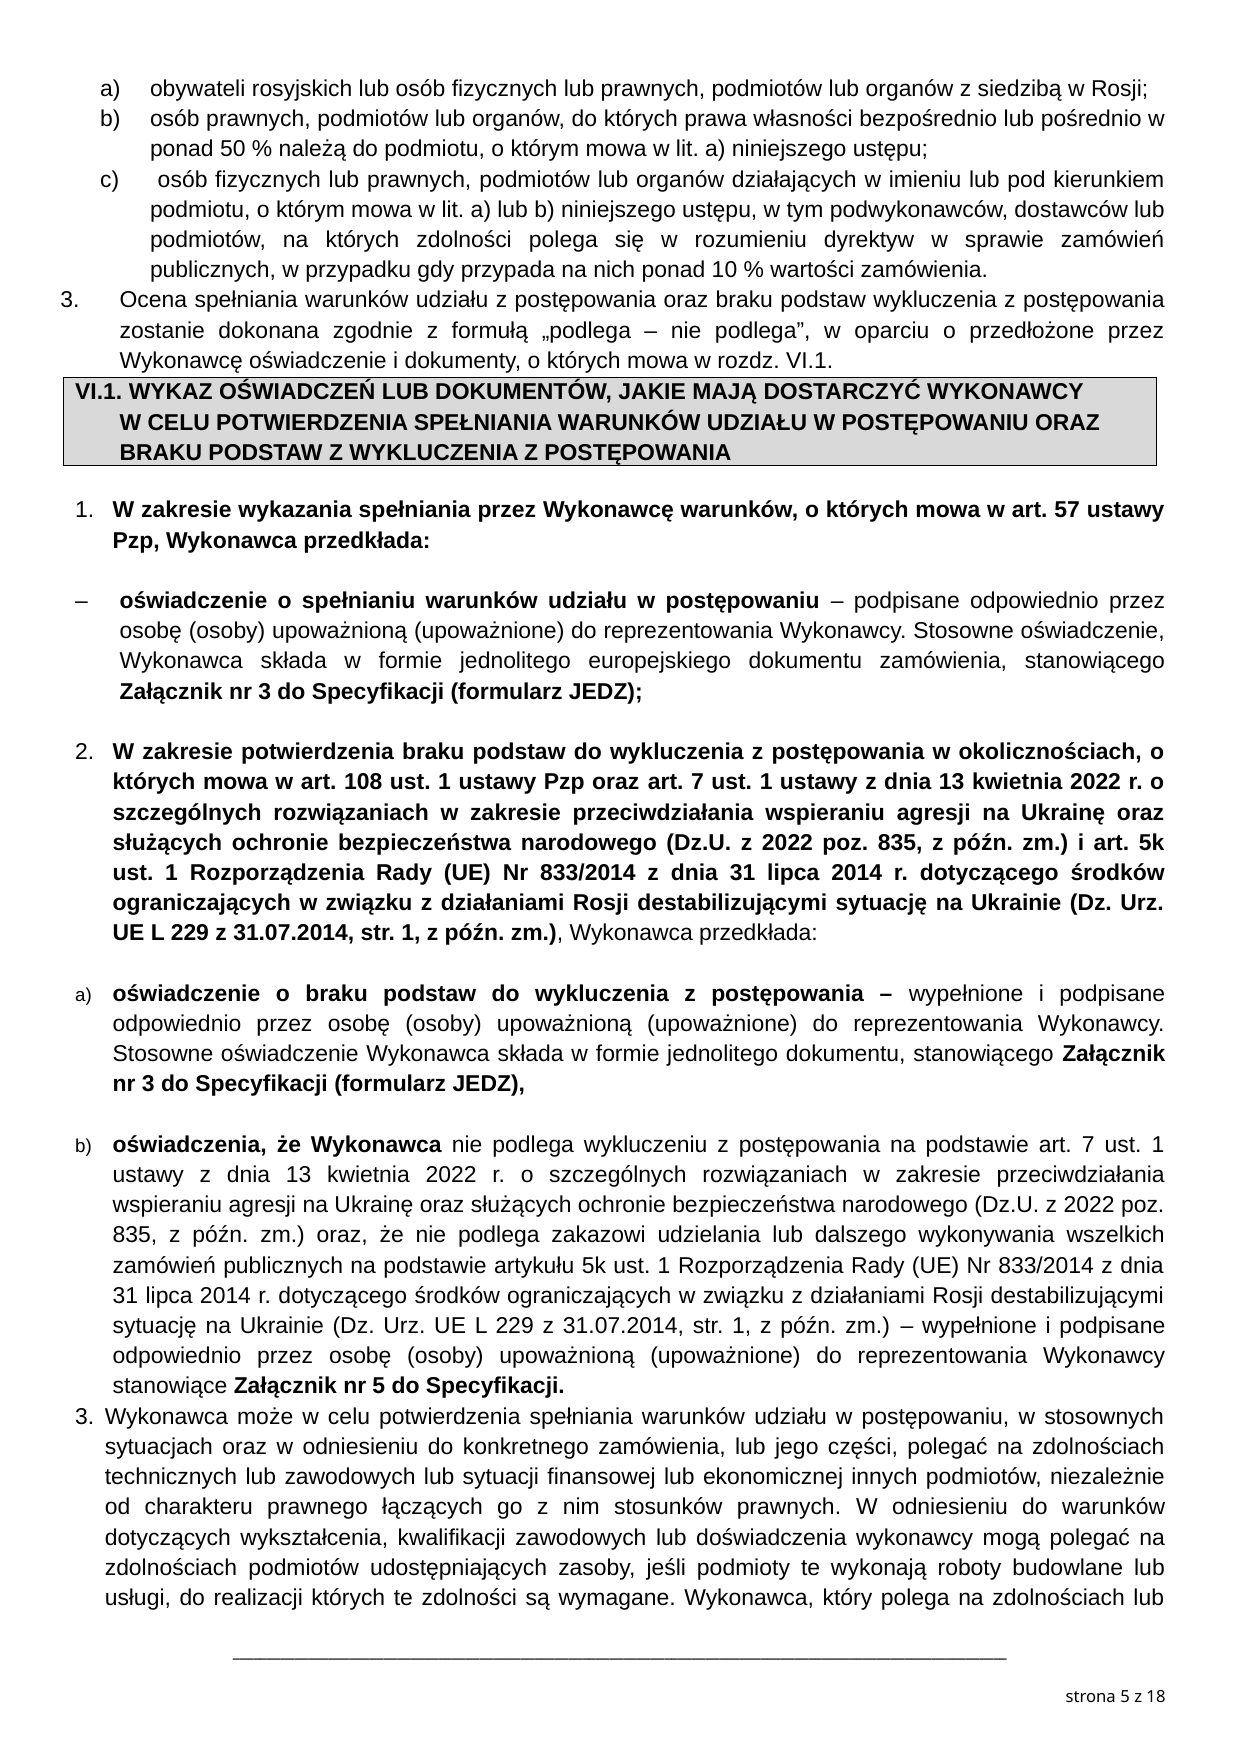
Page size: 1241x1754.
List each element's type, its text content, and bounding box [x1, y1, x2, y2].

list oświadczenie o braku podstaw do wykluczenia z postępowania – wypełnione i podpisane odpowiednio przez osobę (osoby) upoważnioną (upoważnione) do reprezentowania Wykonawcy. Stosowne oświadczenie Wykonawca składa w formie jednolitego dokumentu, stanowiącego Załącznik nr 3 do Specyfikacji (formularz JEDZ), [75, 980, 1165, 1097]
text – oświadczenie o spełnianiu warunków udziału w postępowaniu – podpisane odpowiednio przez osobę (osoby) upoważnioną (upoważnione) do reprezentowania Wykonawcy. Stosowne oświadczenie, Wykonawca składa w formie jednolitego europejskiego dokumentu zamówienia, stanowiącego Załącznik nr 3 do Specyfikacji (formularz JEDZ); [75, 587, 1165, 704]
table_header VI.1. WYKAZ OŚWIADCZEŃ LUB DOKUMENTÓW, JAKIE MAJĄ DOSTARCZYĆ WYKONAWCY W CELU POTWIERDZENIA SPEŁNIANIA WARUNKÓW UDZIAŁU W POSTĘPOWANIU ORAZ BRAKU PODSTAW Z WYKLUCZENIA Z POSTĘPOWANIA [64, 378, 1156, 465]
list W zakresie potwierdzenia braku podstaw do wykluczenia z postępowania w okolicznościach, o których mowa w art. 108 ust. 1 ustawy Pzp oraz art. 7 ust. 1 ustawy z dnia 13 kwietnia 2022 r. o szczególnych rozwiązaniach w zakresie przeciwdziałania wspieraniu agresji na Ukrainę oraz służących ochronie bezpieczeństwa narodowego (Dz.U. z 2022 poz. 835, z późn. zm.) i art. 5k ust. 1 Rozporządzenia Rady (UE) Nr 833/2014 z dnia 31 lipca 2014 r. dotyczącego środków ograniczających w związku z działaniami Rosji destabilizującymi sytuację na Ukrainie (Dz. Urz. UE L 229 z 31.07.2014, str. 1, z późn. zm.), Wykonawca przedkłada: [75, 738, 1165, 946]
list W zakresie wykazania spełniania przez Wykonawcę warunków, o których mowa w art. 57 ustawy Pzp, Wykonawca przedkłada: [75, 496, 1165, 553]
text c) osób fizycznych lub prawnych, podmiotów lub organów działających w imieniu lub pod kierunkiem podmiotu, o którym mowa w lit. a) lub b) niniejszego ustępu, w tym podwykonawców, dostawców lub podmiotów, na których zdolności polega się w rozumieniu dyrektyw w sprawie zamówień publicznych, w przypadku gdy przypada na nich ponad 10 % wartości zamówienia. [100, 166, 1165, 283]
list oświadczenia, że Wykonawca nie podlega wykluczeniu z postępowania na podstawie art. 7 ust. 1 ustawy z dnia 13 kwietnia 2022 r. o szczególnych rozwiązaniach w zakresie przeciwdziałania wspieraniu agresji na Ukrainę oraz służących ochronie bezpieczeństwa narodowego (Dz.U. z 2022 poz. 835, z późn. zm.) oraz, że nie podlega zakazowi udzielania lub dalszego wykonywania wszelkich zamówień publicznych na podstawie artykułu 5k ust. 1 Rozporządzenia Rady (UE) Nr 833/2014 z dnia 31 lipca 2014 r. dotyczącego środków ograniczających w związku z działaniami Rosji destabilizującymi sytuację na Ukrainie (Dz. Urz. UE L 229 z 31.07.2014, str. 1, z późn. zm.) – wypełnione i podpisane odpowiednio przez osobę (osoby) upoważnioną (upoważnione) do reprezentowania Wykonawcy stanowiące Załącznik nr 5 do Specyfikacji. [75, 1131, 1165, 1399]
text a) obywateli rosyjskich lub osób fizycznych lub prawnych, podmiotów lub organów z siedzibą w Rosji; [100, 75, 1165, 101]
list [75, 1403, 1165, 1610]
text b) osób prawnych, podmiotów lub organów, do których prawa własności bezpośrednio lub pośrednio w ponad 50 % należą do podmiotu, o którym mowa w lit. a) niniejszego ustępu; [100, 105, 1165, 162]
list Ocena spełniania warunków udziału z postępowania oraz braku podstaw wykluczenia z postępowania zostanie dokonana zgodnie z formułą „podlega – nie podlega”, w oparciu o przedłożone przez Wykonawcę oświadczenie i dokumenty, o których mowa w rozdz. VI.1. [60, 286, 1165, 373]
